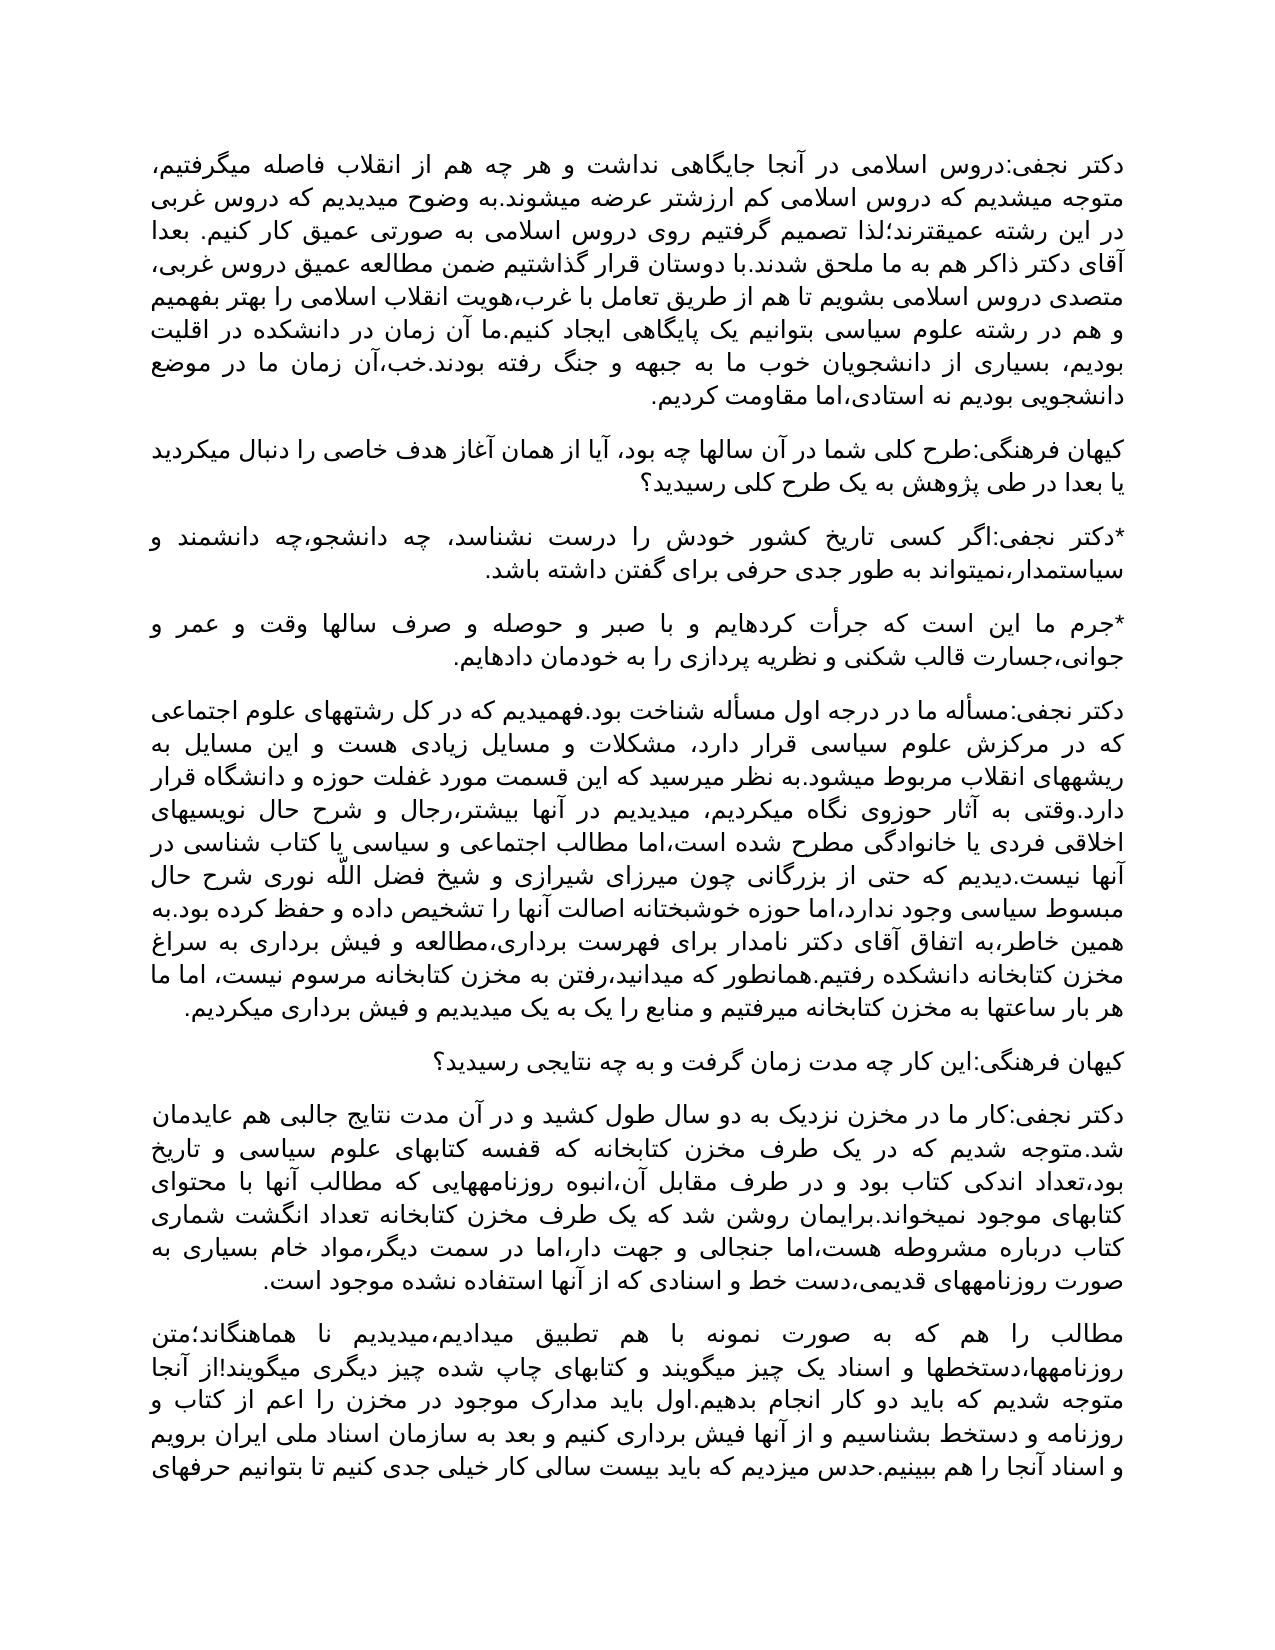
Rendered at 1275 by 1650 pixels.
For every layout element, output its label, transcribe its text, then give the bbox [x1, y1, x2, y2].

text *دکتر نجفی:اگر کسی تاریخ‏ کشور خودش را درست نشناسد، چه دانشجو،چه دانشمند و سیاستمدار،نمی‏تواند به طور جدی حرفی برای گفتن داشته‏ باشد. [150, 522, 1125, 584]
text دکتر نجفی:دروس اسلامی در آنجا جایگاهی‏ نداشت و هر چه هم از انقلاب فاصله می‏گرفتیم، متوجه می‏شدیم که دروس اسلامی کم ارزش‏تر عرضه می‏شوند.به وضوح می‏دیدیم که دروس‏ غربی در این رشته عمیق‏ترند؛لذا تصمیم گرفتیم‏ روی دروس اسلامی به صورتی عمیق کار کنیم. بعدا آقای دکتر ذاکر هم به ما ملحق شدند.با دوستان‏ قرار گذاشتیم ضمن مطالعه عمیق دروس غربی، متصدی دروس اسلامی بشویم تا هم از طریق تعامل‏ با غرب،هویت انقلاب اسلامی را بهتر بفهمیم و هم در رشته علوم سیاسی بتوانیم یک پایگاهی ایجاد کنیم.ما آن زمان در دانشکده در اقلیت بودیم، بسیاری از دانشجویان خوب ما به جبهه و جنگ رفته‏ بودند.خب،آن زمان ما در موضع دانشجویی بودیم‏ نه استادی،اما مقاومت کردیم. [150, 150, 1125, 410]
text دکتر نجفی:کار ما در مخزن نزدیک به دو سال‏ طول کشید و در آن مدت نتایج جالبی هم عایدمان‏ شد.متوجه شدیم که در یک طرف مخزن کتابخانه‏ که قفسه کتاب‏های علوم سیاسی و تاریخ بود،تعداد اندکی کتاب بود و در طرف مقابل آن،انبوه‏ روزنامه‏هایی که مطالب آنها با محتوای کتاب‏های‏ موجود نمی‏خواند.برایمان روشن شد که یک طرف‏ مخزن کتابخانه تعداد انگشت شماری کتاب درباره‏ مشروطه هست،اما جنجالی و جهت دار،اما در سمت دیگر،مواد خام بسیاری‏ به صورت روزنامه‏های قدیمی،دست خط و اسنادی که از آنها استفاده نشده موجود است. [150, 1101, 1125, 1294]
text دکتر نجفی:مسأله ما در درجه اول مسأله‏ شناخت بود.فهمیدیم که در کل رشته‏های علوم‏ اجتماعی که در مرکزش علوم سیاسی قرار دارد، مشکلات و مسایل زیادی هست و این مسایل به‏ ریشه‏های انقلاب مربوط می‏شود.به نظر می‏رسید که این قسمت مورد غفلت حوزه و دانشگاه قرار دارد.وقتی به آثار حوزوی نگاه می‏کردیم، می‏دیدیم در آنها بیشتر،رجال و شرح حال‏ نویسی‏های اخلاقی فردی یا خانوادگی مطرح شده‏ است،اما مطالب اجتماعی و سیاسی یا کتاب شناسی در آنها نیست.دیدیم که حتی از بزرگانی چون میرزای شیرازی و شیخ فضل اللّه‏ نوری شرح حال مبسوط سیاسی وجود ندارد،اما حوزه خوشبختانه اصالت آنها را تشخیص داده و حفظ کرده بود.به همین خاطر،به اتفاق آقای دکتر نامدار برای فهرست برداری،مطالعه و فیش برداری‏ به سراغ مخزن کتابخانه دانشکده رفتیم.همانطور که می‏دانید،رفتن به مخزن کتابخانه مرسوم نیست، اما ما هر بار ساعت‏ها به مخزن کتابخانه می‏رفتیم و منابع را یک به یک می‏دیدیم و فیش برداری‏ می‏کردیم. [150, 696, 1125, 1022]
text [150, 1319, 1125, 1480]
text کیهان فرهنگی:این کار چه مدت زمان گرفت و به چه نتایجی رسیدید؟ [150, 1047, 1125, 1075]
text *جرم ما این است که جرأت کرده‏ایم‏ و با صبر و حوصله و صرف سال‏ها وقت و عمر و جوانی،جسارت قالب‏ شکنی و نظریه پردازی را به‏ خودمان داده‏ایم. [150, 609, 1125, 671]
text کیهان فرهنگی:طرح کلی شما در آن سال‏ها چه بود، آیا از همان آغاز هدف خاصی را دنبال می‏کردید یا بعدا در طی پژوهش به یک طرح کلی رسیدید؟ [150, 435, 1125, 497]
